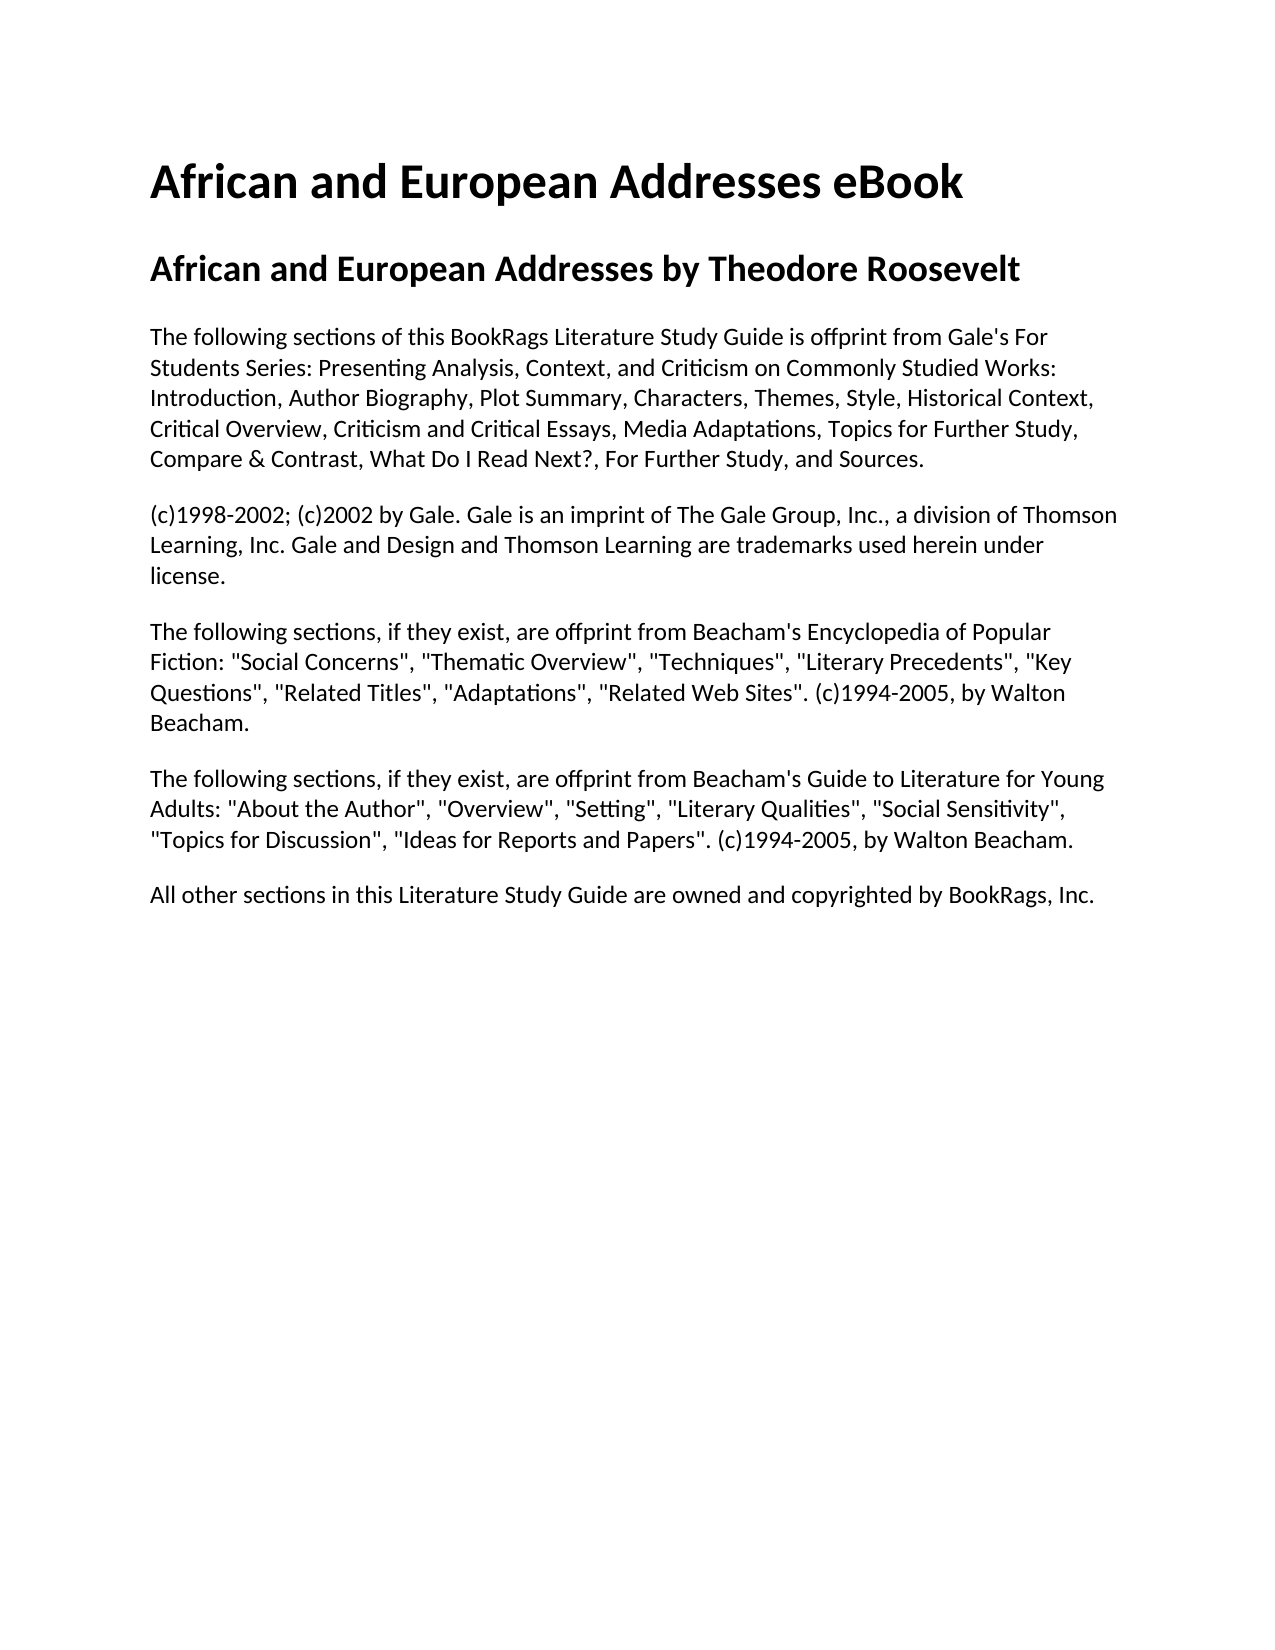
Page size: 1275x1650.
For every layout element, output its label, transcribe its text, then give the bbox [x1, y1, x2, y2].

text The following sections of this BookRags Literature Study Guide is offprint from Gale's For Students Series: Presenting Analysis, Context, and Criticism on Commonly Studied Works: Introduction, Author Biography, Plot Summary, Characters, Themes, Style, Historical Context, Critical Overview, Criticism and Critical Essays, Media Adaptations, Topics for Further Study, Compare & Contrast, What Do I Read Next?, For Further Study, and Sources. [150, 322, 1125, 474]
text African and European Addresses by Theodore Roosevelt [150, 244, 1125, 290]
text All other sections in this Literature Study Guide are owned and copyrighted by BookRags, Inc. [150, 879, 1125, 910]
text (c)1998-2002; (c)2002 by Gale. Gale is an imprint of The Gale Group, Inc., a division of Thomson Learning, Inc. Gale and Design and Thomson Learning are trademarks used herein under license. [150, 499, 1125, 591]
text The following sections, if they exist, are offprint from Beacham's Guide to Literature for Young Adults: "About the Author", "Overview", "Setting", "Literary Qualities", "Social Sensitivity", "Topics for Discussion", "Ideas for Reports and Papers". (c)1994-2005, by Walton Beacham. [150, 763, 1125, 854]
text African and European Addresses eBook [150, 150, 1125, 211]
text The following sections, if they exist, are offprint from Beacham's Encyclopedia of Popular Fiction: "Social Concerns", "Thematic Overview", "Techniques", "Literary Precedents", "Key Questions", "Related Titles", "Adaptations", "Related Web Sites". (c)1994-2005, by Walton Beacham. [150, 616, 1125, 738]
